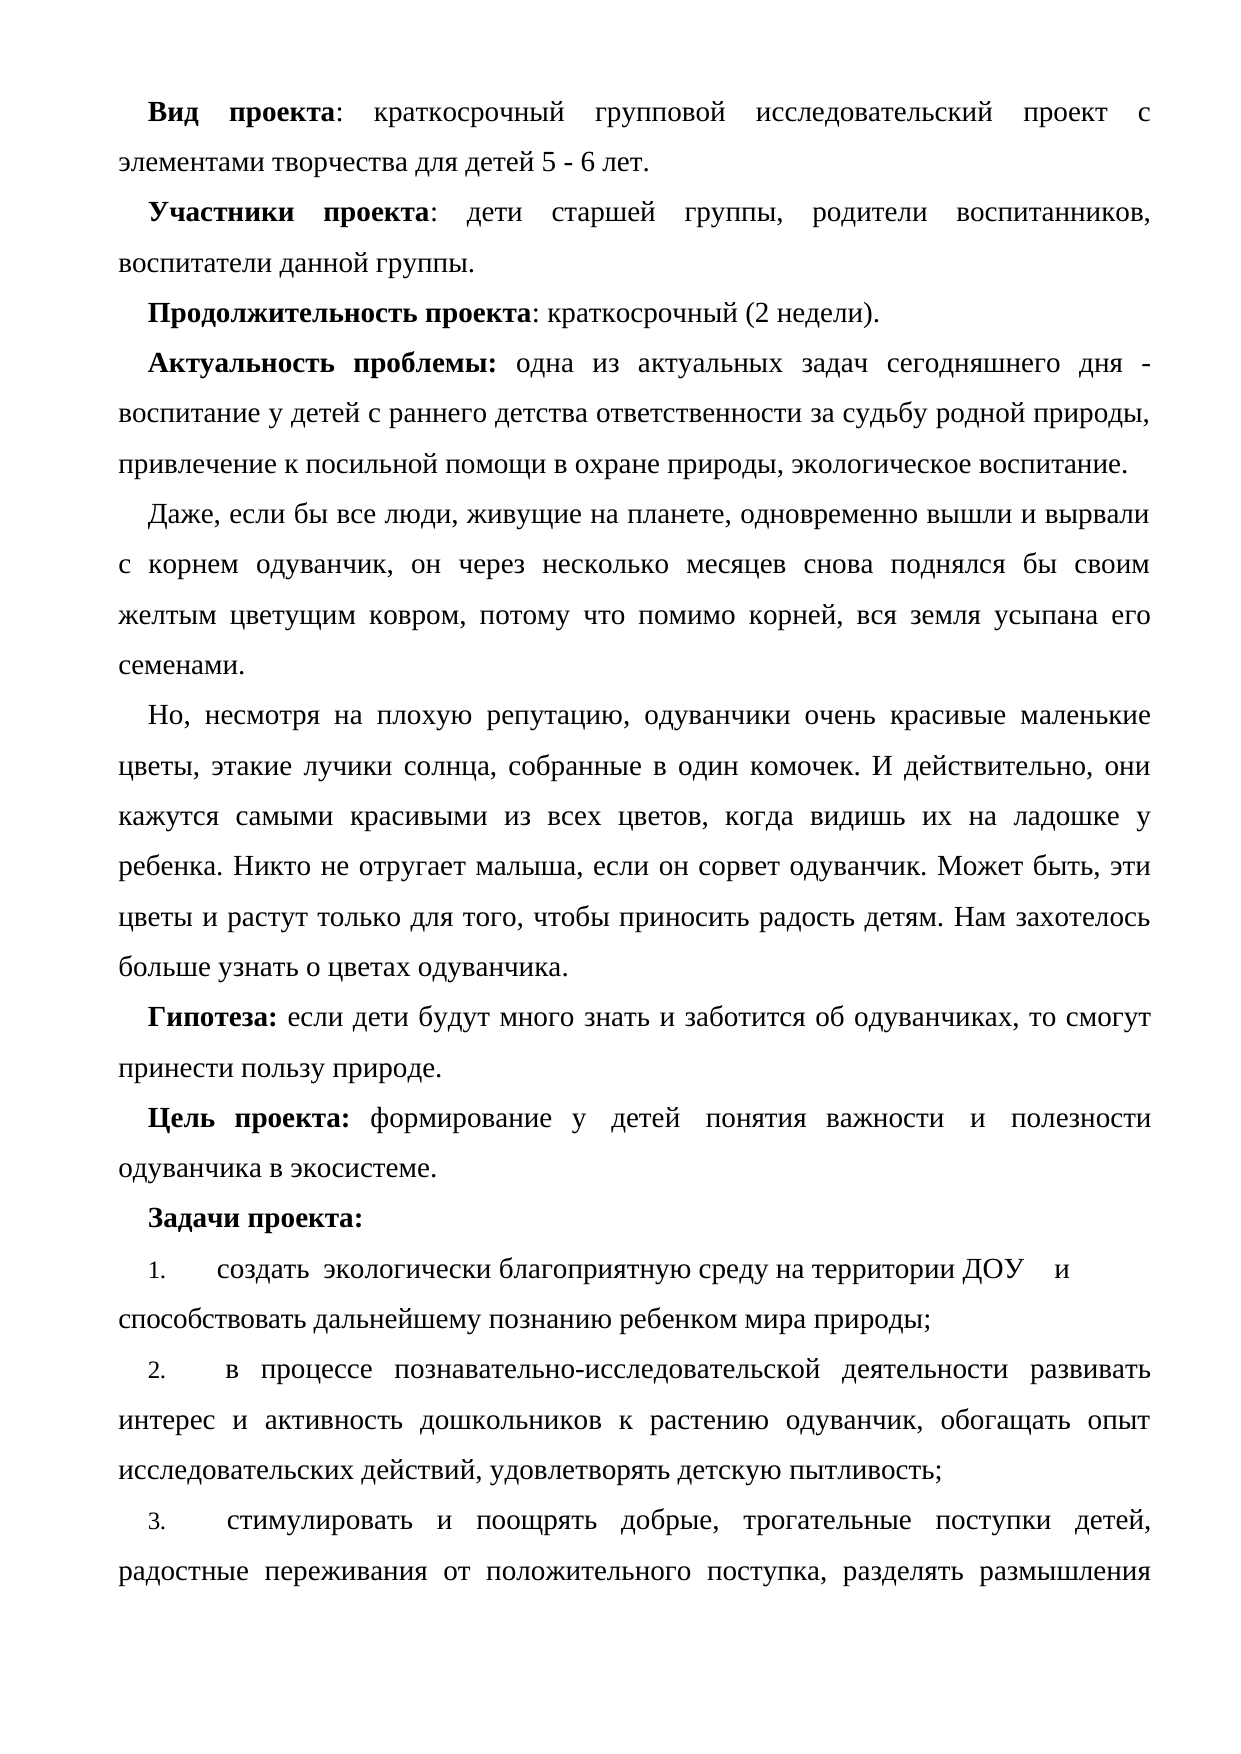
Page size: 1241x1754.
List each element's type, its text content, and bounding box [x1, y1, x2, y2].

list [118, 1502, 1152, 1586]
list создать экологически благоприятную среду на территории ДОУ и способствовать дальнейшему познанию ребенком мира природы; [118, 1251, 1152, 1335]
text Задачи проекта: [118, 1201, 1152, 1234]
text Но, несмотря на плохую репутацию, одуванчики очень красивые маленькие цветы, этакие лучики солнца, собранные в один комочек. И действительно, они кажутся самыми красивыми из всех цветов, когда видишь их на ладошке у ребенка. Никто не отругает малыша, если он сорвет одуванчик. Может быть, эти цветы и растут только для того, чтобы приносить радость детям. Нам захотелось больше узнать о цветах одуванчика. [118, 697, 1152, 983]
text Актуальность проблемы: одна из актуальных задач сегодняшнего дня - воспитание у детей с раннего детства ответственности за судьбу родной природы, привлечение к посильной помощи в охране природы, экологическое воспитание. [118, 345, 1152, 479]
text Продолжительность проекта: краткосрочный (2 недели). [118, 295, 1152, 328]
list в процессе познавательно-исследовательской деятельности развивать интерес и активность дошкольников к растению одуванчик, обогащать опыт исследовательских действий, удовлетворять детскую пытливость; [118, 1352, 1152, 1486]
text Даже, если бы все люди, живущие на планете, одновременно вышли и вырвали с корнем одуванчик, он через несколько месяцев снова поднялся бы своим желтым цветущим ковром, потому что помимо корней, вся земля усыпана его семенами. [118, 496, 1152, 681]
text Гипотеза: если дети будут много знать и заботится об одуванчиках, то смогут принести пользу природе. [118, 999, 1152, 1083]
text Участники проекта: дети старшей группы, родители воспитанников, воспитатели данной группы. [118, 194, 1152, 278]
text Вид проекта: краткосрочный групповой исследовательский проект с элементами творчества для детей 5 - 6 лет. [118, 94, 1152, 178]
text Цель проекта: формирование у детей понятия важности и полезности одуванчика в экосистеме. [118, 1100, 1152, 1184]
